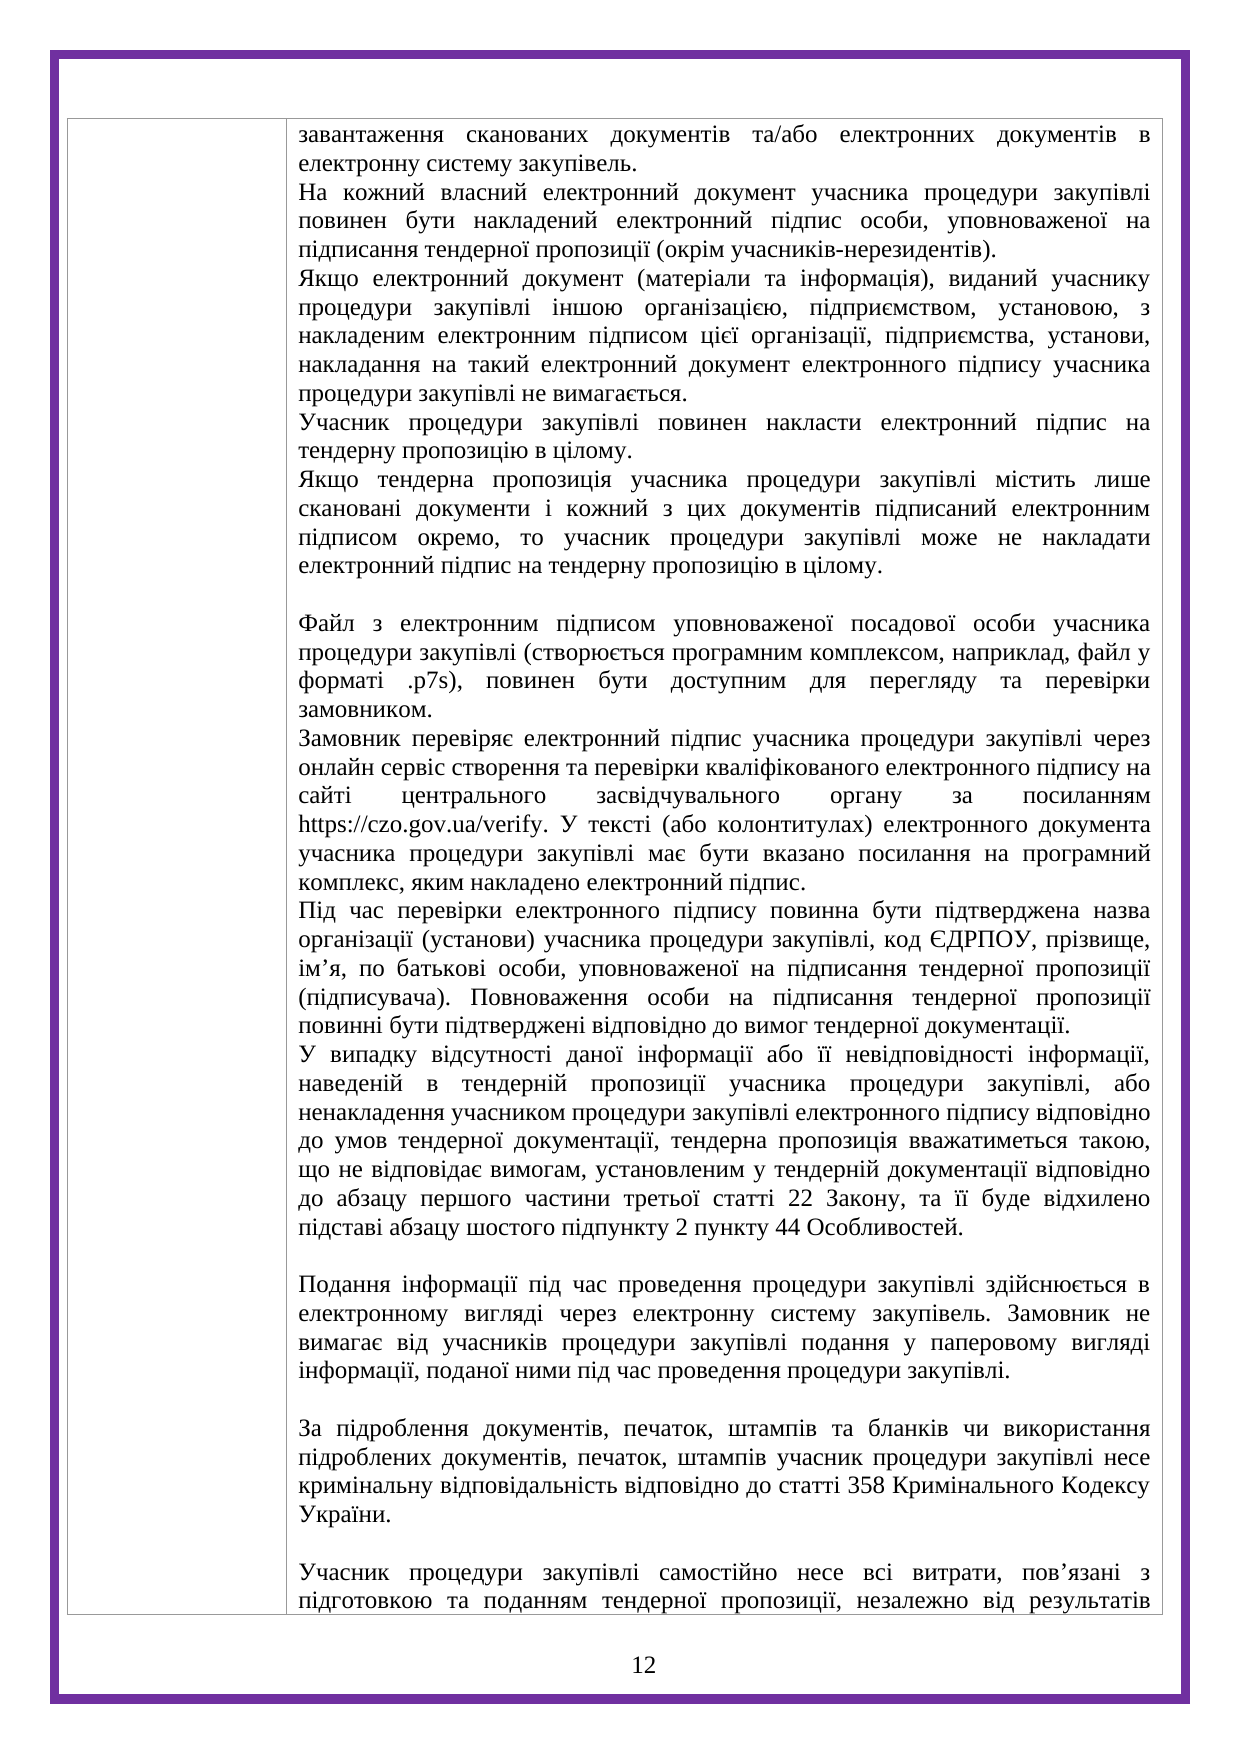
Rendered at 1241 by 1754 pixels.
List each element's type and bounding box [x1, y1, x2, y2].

table_cell [68, 119, 286, 1614]
table_cell [287, 119, 1162, 1614]
